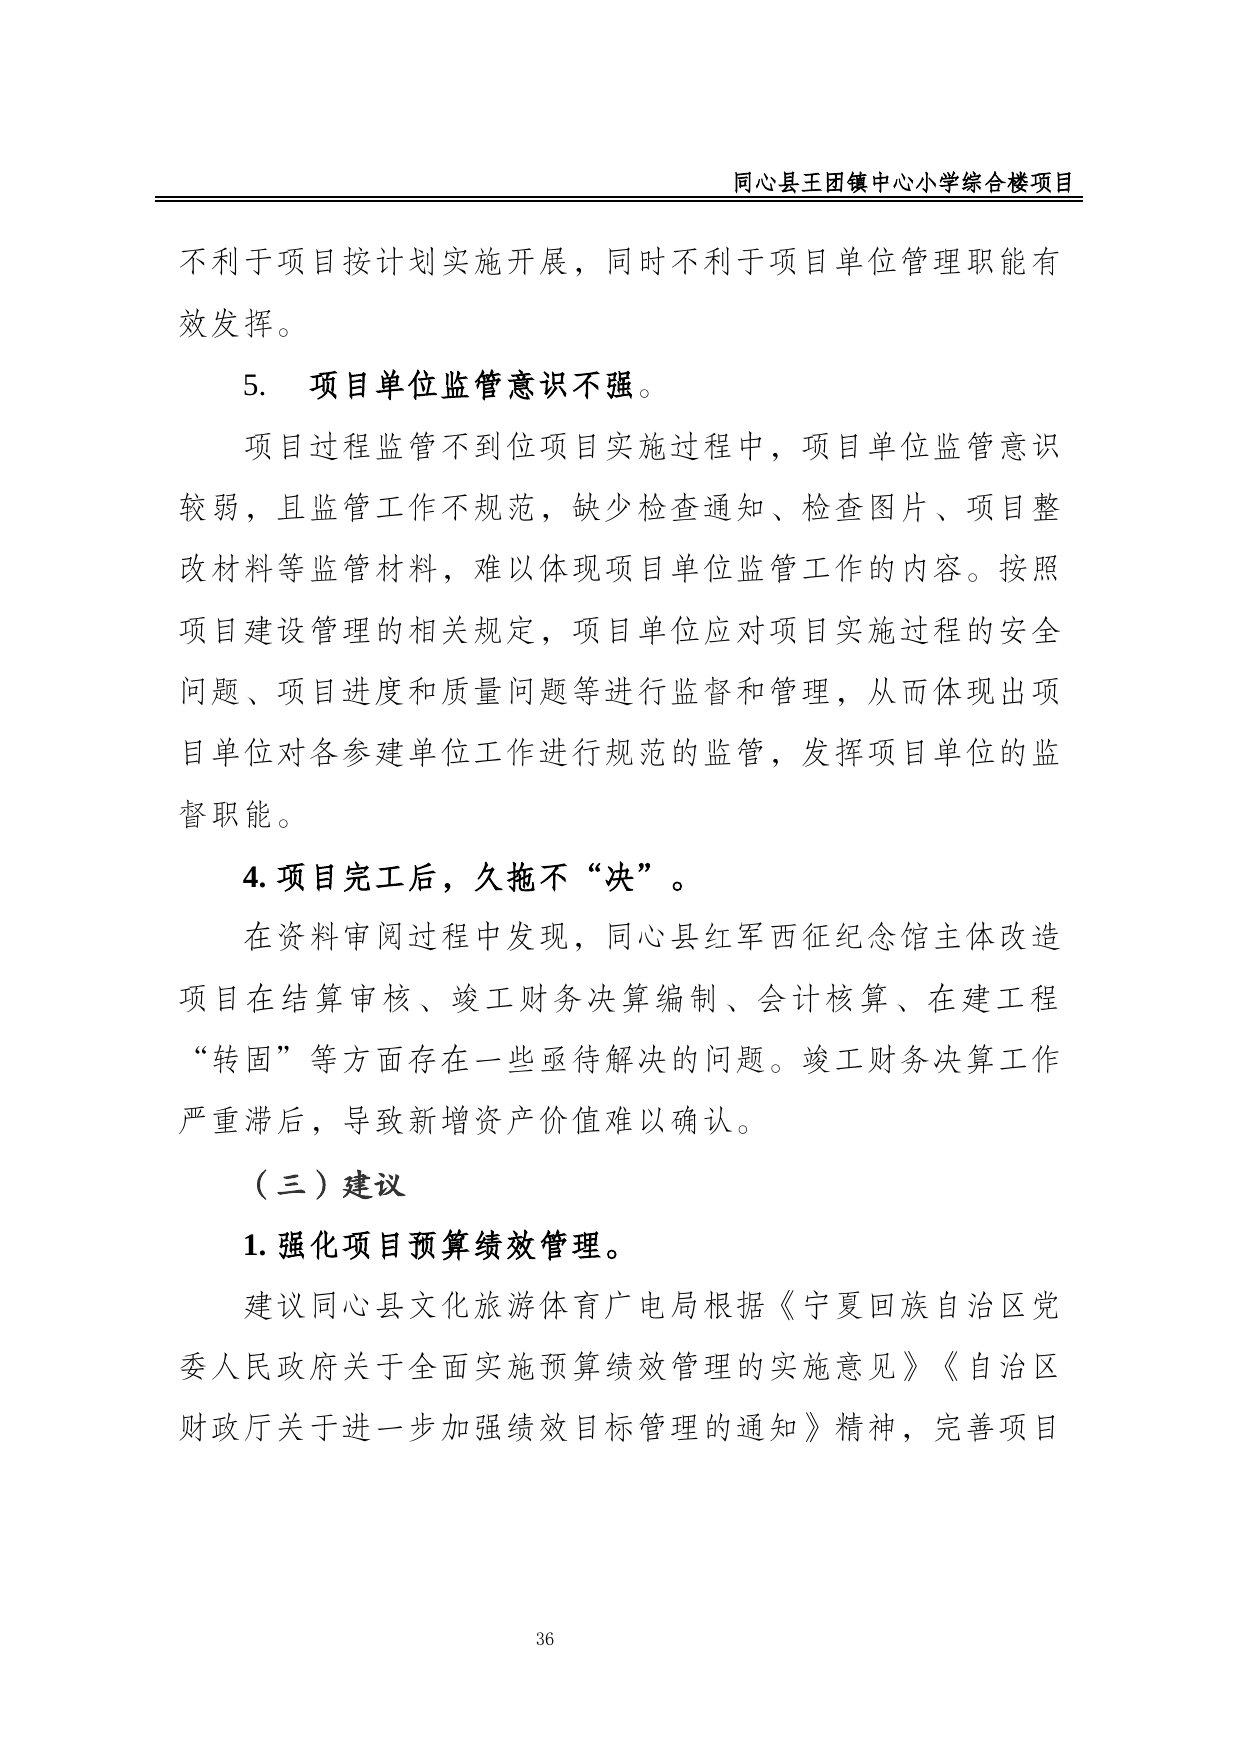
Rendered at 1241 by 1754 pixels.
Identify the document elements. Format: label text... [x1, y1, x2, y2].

list 4.项目完工后，久拖不“决”。 [177, 846, 1063, 908]
text 1.强化项目预算绩效管理。 [177, 1214, 1063, 1276]
list 在资料审阅过程中发现，同心县红军西征纪念馆主体改造项目在结算审核、竣工财务决算编制、会计核算、在建工程“转固”等方面存在一些亟待解决的问题。竣工财务决算工作严重滞后，导致新增资产价值难以确认。 [177, 908, 1063, 1153]
list 项目过程监管不到位项目实施过程中，项目单位监管意识较弱，且监管工作不规范，缺少检查通知、检查图片、项目整改材料等监管材料，难以体现项目单位监管工作的内容。按照项目建设管理的相关规定，项目单位应对项目实施过程的安全问题、项目进度和质量问题等进行监督和管理，从而体现出项目单位对各参建单位工作进行规范的监管，发挥项目单位的监督职能。 [177, 417, 1063, 846]
subtitle （三）建议 [177, 1153, 1063, 1214]
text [177, 233, 1063, 355]
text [177, 1276, 1063, 1460]
list 项目单位监管意识不强。 [177, 355, 1063, 417]
